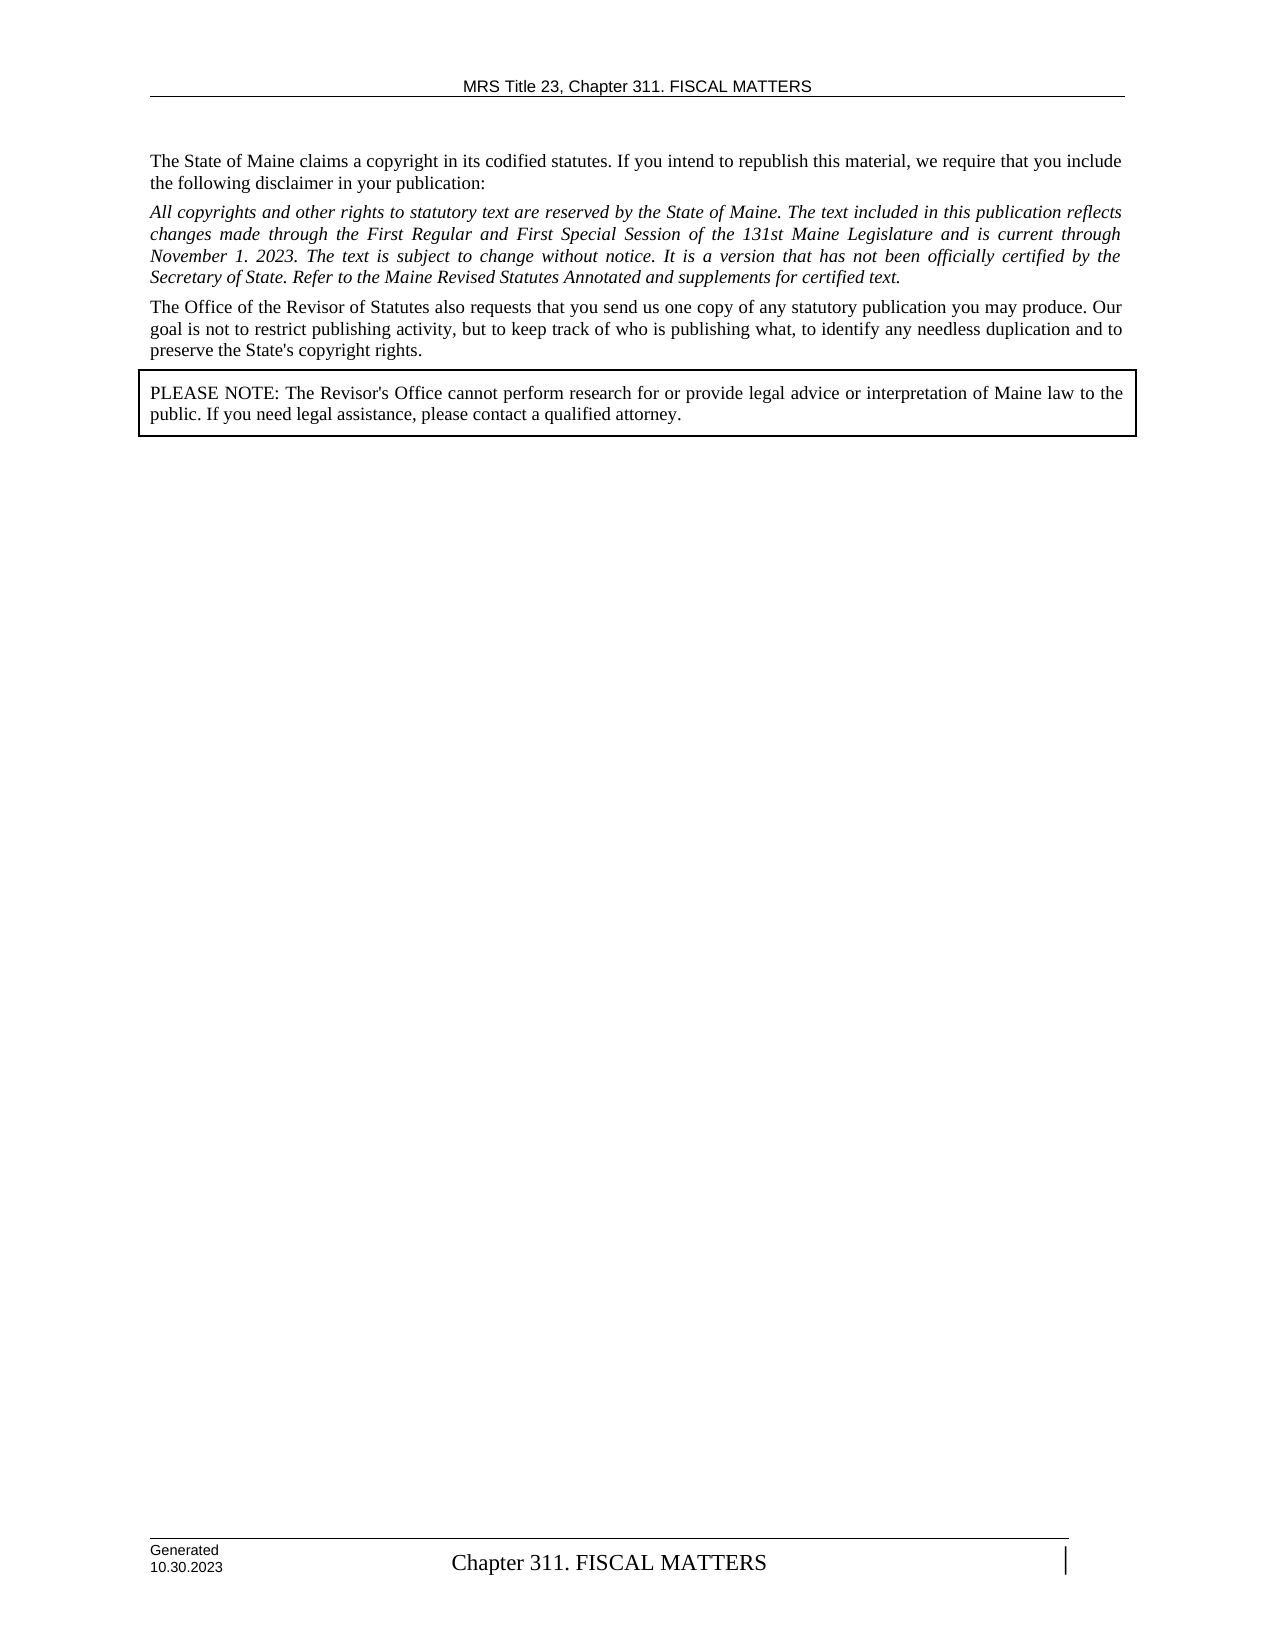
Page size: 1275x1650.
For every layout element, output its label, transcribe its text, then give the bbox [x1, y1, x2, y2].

text The Office of the Revisor of Statutes also requests that you send us one copy of any statutory publication you may produce. Our goal is not to restrict publishing activity, but to keep track of who is publishing what, to identify any needless duplication and to preserve the State's copyright rights. [150, 296, 1125, 361]
text The State of Maine claims a copyright in its codified statutes. If you intend to republish this material, we require that you include the following disclaimer in your publication: [150, 150, 1125, 193]
text All copyrights and other rights to statutory text are reserved by the State of Maine. The text included in this publication reflects changes made through the First Regular and First Special Session of the 131st Maine Legislature and is current through November 1. 2023 . The text is subject to change without notice. It is a version that has not been officially certified by the Secretary of State. Refer to the Maine Revised Statutes Annotated and supplements for certified text. [150, 201, 1125, 288]
text PLEASE NOTE: The Revisor's Office cannot perform research for or provide legal advice or interpretation of Maine law to the public. If you need legal assistance, please contact a qualified attorney. [140, 371, 1135, 435]
